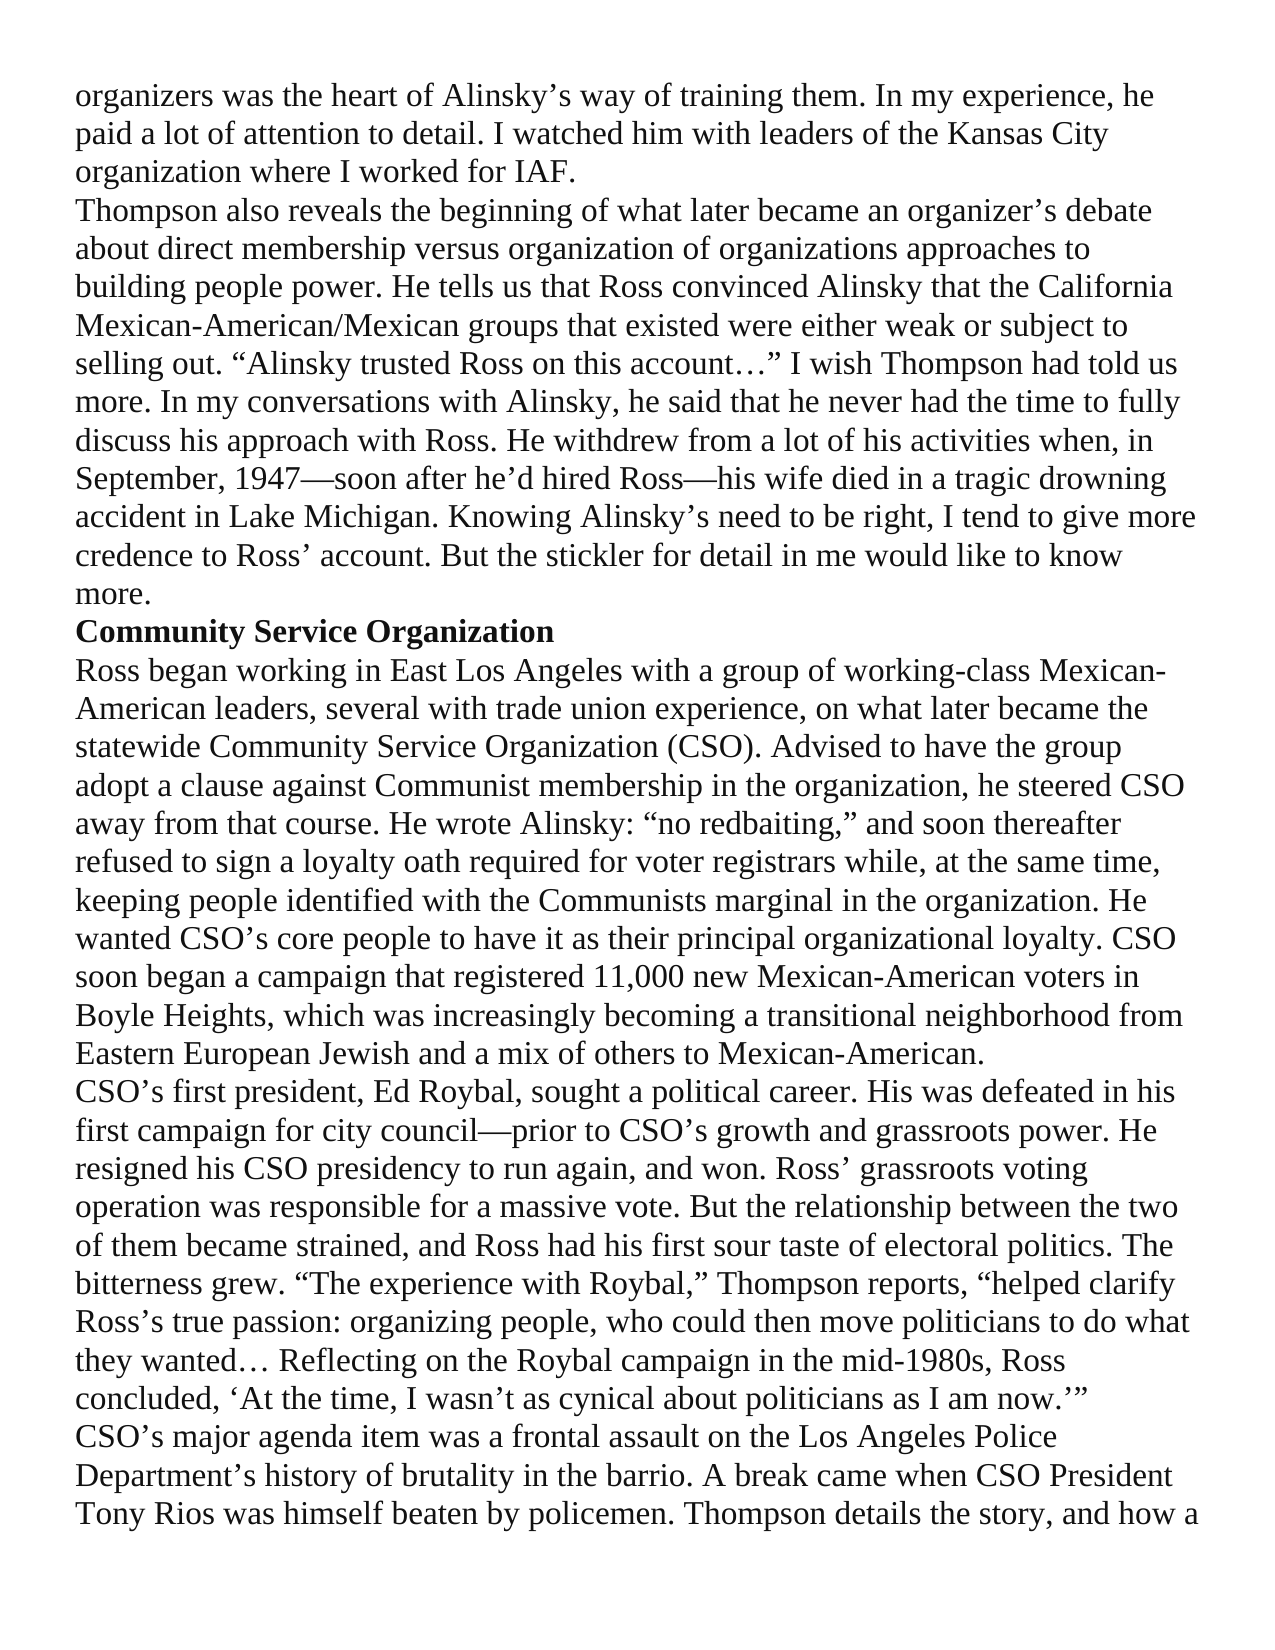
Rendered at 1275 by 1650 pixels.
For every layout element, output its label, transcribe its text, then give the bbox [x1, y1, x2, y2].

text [75, 1417, 1200, 1532]
text Ross began working in East Los Angeles with a group of working-class Mexican-American leaders, several with trade union experience, on what later became the statewide Community Service Organization (CSO). Advised to have the group adopt a clause against Communist membership in the organization, he steered CSO away from that course. He wrote Alinsky: “no redbaiting,” and soon thereafter refused to sign a loyalty oath required for voter registrars while, at the same time, keeping people identified with the Communists marginal in the organization. He wanted CSO’s core people to have it as their principal organizational loyalty. CSO soon began a campaign that registered 11,000 new Mexican-American voters in Boyle Heights, which was increasingly becoming a transitional neighborhood from Eastern European Jewish and a mix of others to Mexican-American. [75, 650, 1200, 1072]
text CSO’s first president, Ed Roybal, sought a political career. His was defeated in his first campaign for city council—prior to CSO’s growth and grassroots power. He resigned his CSO presidency to run again, and won. Ross’ grassroots voting operation was responsible for a massive vote. But the relationship between the two of them became strained, and Ross had his first sour taste of electoral politics. The bitterness grew. “The experience with Roybal,” Thompson reports, “helped clarify Ross’s true passion: organizing people, who could then move politicians to do what they wanted… Reflecting on the Roybal campaign in the mid-1980s, Ross concluded, ‘At the time, I wasn’t as cynical about politicians as I am now.’” [75, 1072, 1200, 1417]
text Thompson also reveals the beginning of what later became an organizer’s debate about direct membership versus organization of organizations approaches to building people power. He tells us that Ross convinced Alinsky that the California Mexican-American/Mexican groups that existed were either weak or subject to selling out. “Alinsky trusted Ross on this account…” I wish Thompson had told us more. In my conversations with Alinsky, he said that he never had the time to fully discuss his approach with Ross. He withdrew from a lot of his activities when, in September, 1947—soon after he’d hired Ross—his wife died in a tragic drowning accident in Lake Michigan. Knowing Alinsky’s need to be right, I tend to give more credence to Ross’ account. But the stickler for detail in me would like to know more. [75, 190, 1200, 612]
text Community Service Organization [75, 612, 1200, 650]
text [75, 75, 1200, 190]
